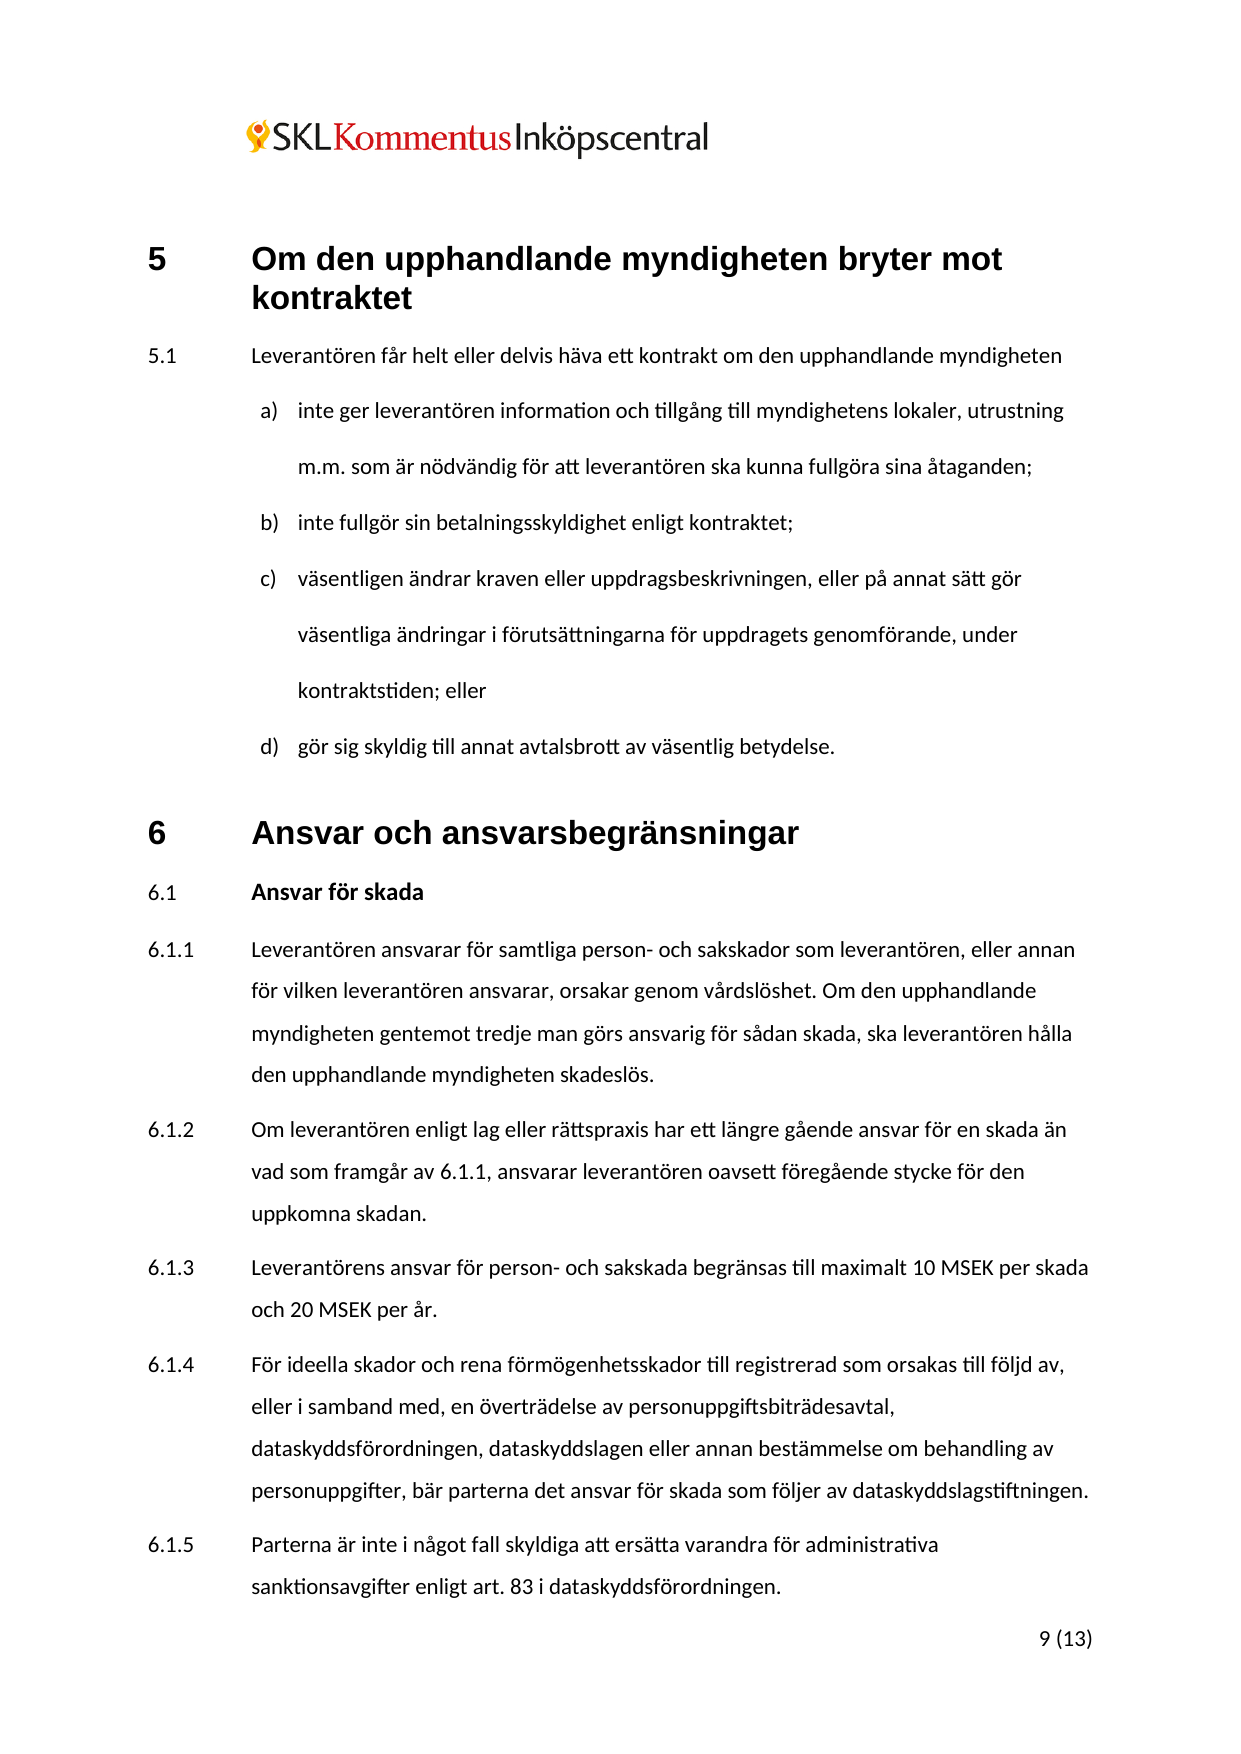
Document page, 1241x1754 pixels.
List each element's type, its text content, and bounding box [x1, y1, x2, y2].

list Om leverantören enligt lag eller rättspraxis har ett längre gående ansvar för en skada än vad som framgår av 6.1.1, ansvarar leverantören oavsett föregående stycke för den uppkomna skadan. [148, 1115, 1093, 1227]
list inte ger leverantören information och tillgång till myndighetens lokaler, utrustning m.m. som är nödvändig för att leverantören ska kunna fullgöra sina åtaganden; [260, 396, 1093, 480]
list Ansvar och ansvarsbegränsningar [148, 813, 1093, 851]
list Leverantören får helt eller delvis häva ett kontrakt om den upphandlande myndigheten [148, 341, 1093, 369]
list inte fullgör sin betalningsskyldighet enligt kontraktet; [260, 508, 1093, 536]
list Om den upphandlande myndigheten bryter mot kontraktet [148, 239, 1093, 316]
list Leverantörens ansvar för person- och sakskada begränsas till maximalt 10 MSEK per skada och 20 MSEK per år. [148, 1253, 1093, 1323]
list Parterna är inte i något fall skyldiga att ersätta varandra för administrativa sanktionsavgifter enligt art. 83 i dataskyddsförordningen. [148, 1530, 1093, 1600]
list För ideella skador och rena förmögenhetsskador till registrerad som orsakas till följd av, eller i samband med, en överträdelse av personuppgiftsbiträdesavtal, dataskyddsförordningen, dataskyddslagen eller annan bestämmelse om behandling av personuppgifter, bär parterna det ansvar för skada som följer av dataskyddslagstiftningen. [148, 1350, 1093, 1504]
picture [147, 73, 807, 240]
list väsentligen ändrar kraven eller uppdragsbeskrivningen, eller på annat sätt gör väsentliga ändringar i förutsättningarna för uppdragets genomförande, under kontraktstiden; eller [260, 564, 1093, 704]
list Ansvar för skada [148, 876, 1093, 907]
list Leverantören ansvarar för samtliga person- och sakskador som leverantören, eller annan för vilken leverantören ansvarar, orsakar genom vårdslöshet. Om den upphandlande myndigheten gentemot tredje man görs ansvarig för sådan skada, ska leverantören hålla den upphandlande myndigheten skadeslös. [148, 935, 1093, 1089]
list gör sig skyldig till annat avtalsbrott av väsentlig betydelse. [260, 732, 1093, 760]
